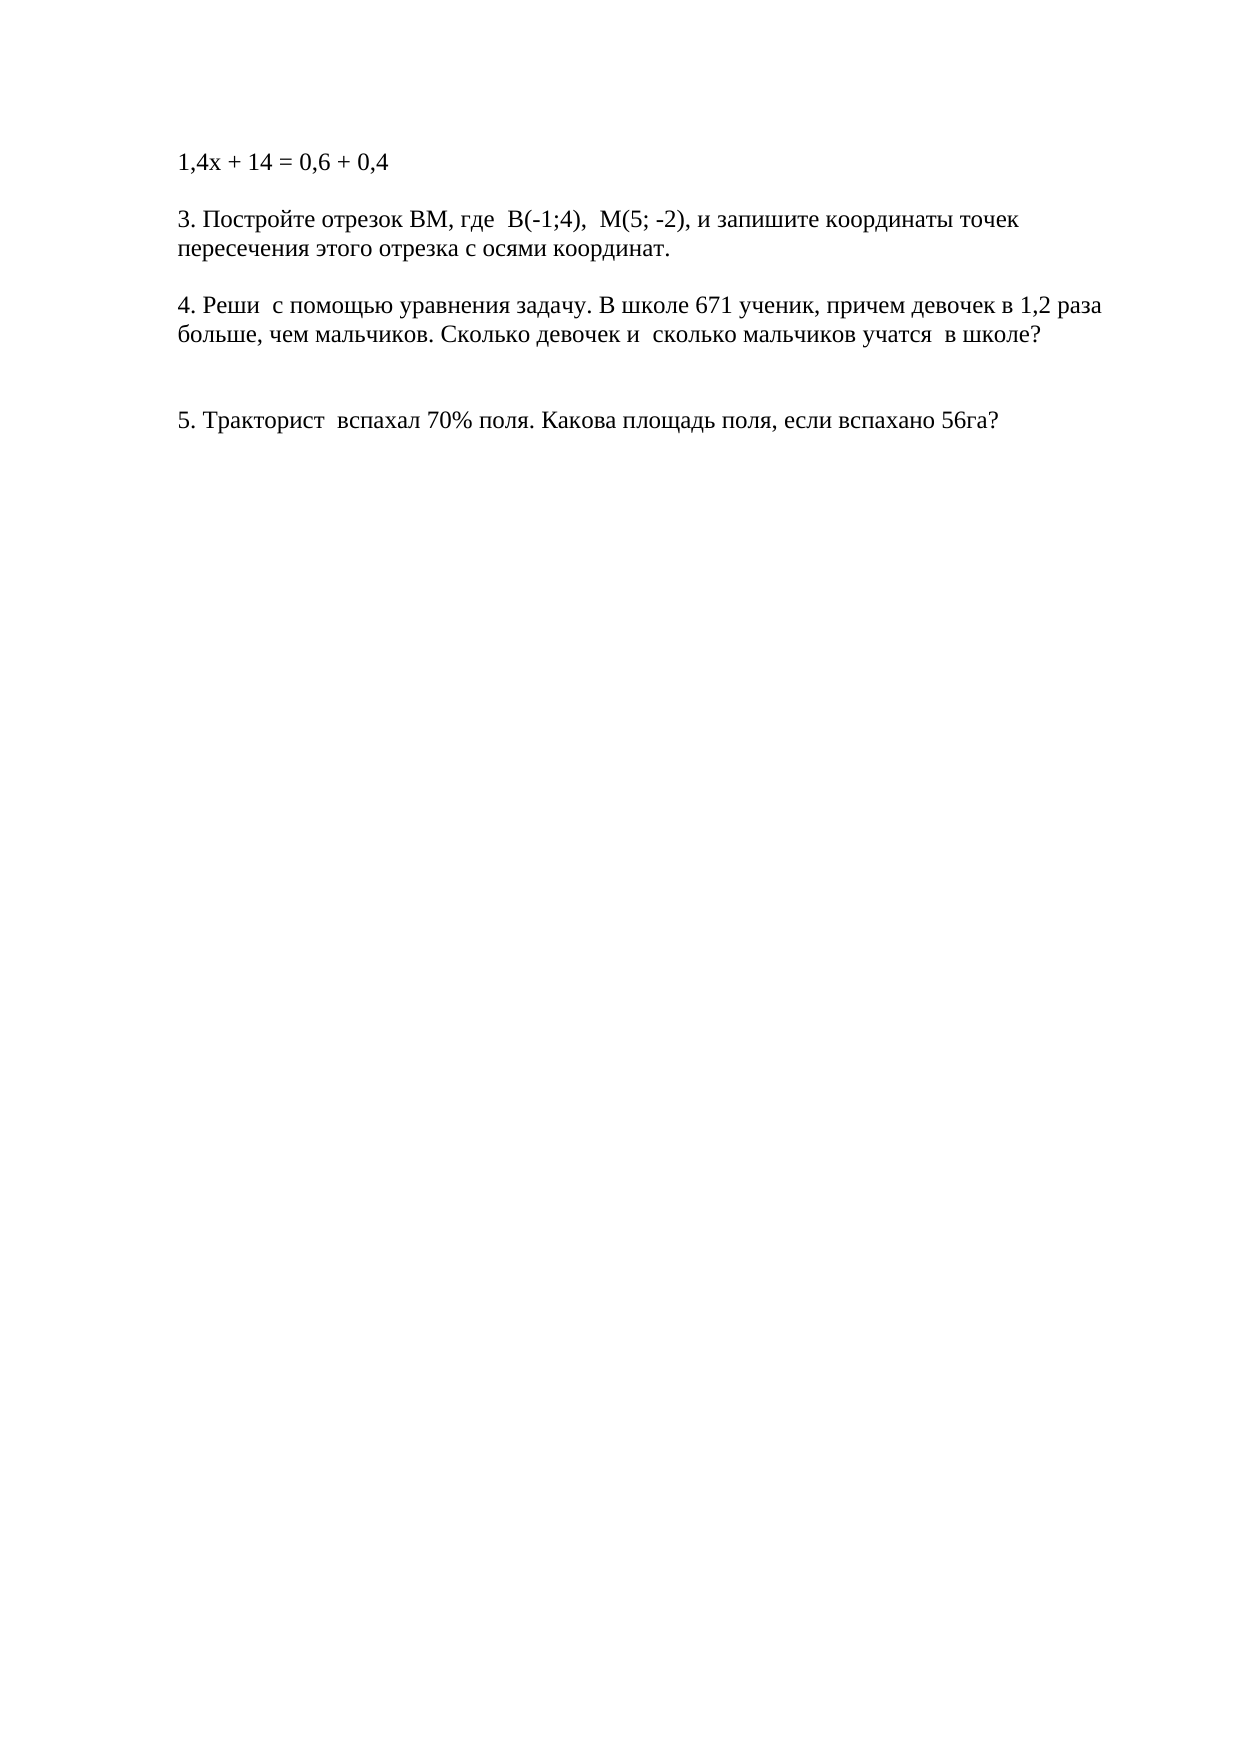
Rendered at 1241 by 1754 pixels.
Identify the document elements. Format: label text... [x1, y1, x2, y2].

text 5. Тракторист вспахал 70% поля. Какова площадь поля, если вспахано 56га? [177, 406, 1152, 434]
text 1,4х + 14 = 0,6 + 0,4 [177, 147, 1152, 176]
text 4. Реши с помощью уравнения задачу. В школе 671 ученик, причем девочек в 1,2 раза больше, чем мальчиков. Сколько девочек и сколько мальчиков учатся в школе? [177, 291, 1152, 348]
text 3. Постройте отрезок ВМ, где В(-1;4), М(5; -2), и запишите координаты точек пересечения этого отрезка с осями координат. [177, 204, 1152, 262]
